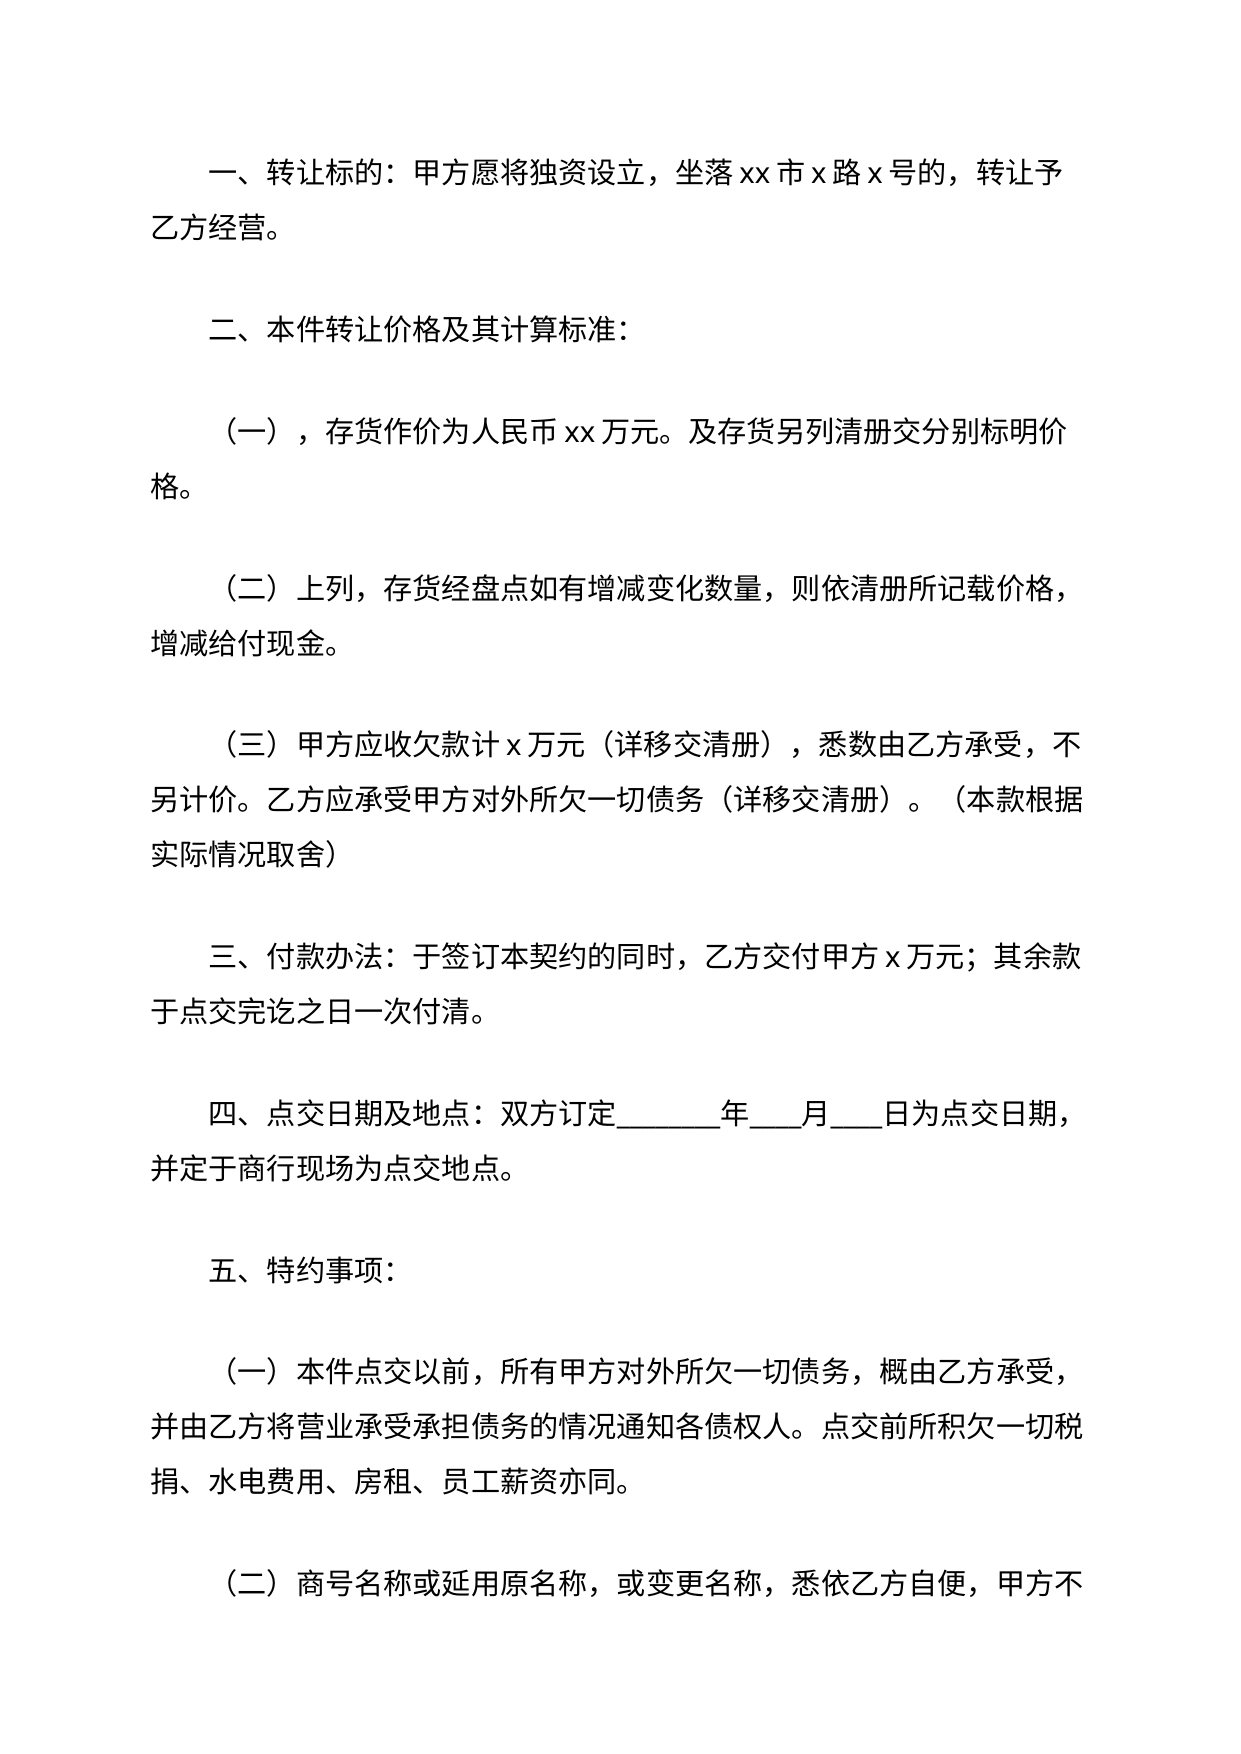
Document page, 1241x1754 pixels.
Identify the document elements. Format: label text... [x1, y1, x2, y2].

text （一）本件点交以前，所有甲方对外所欠一切债务，概由乙方承受，并由乙方将营业承受承担债务的情况通知各债权人。点交前所积欠一切税捐、水电费用、房租、员工薪资亦同。 [150, 1349, 1090, 1501]
text 四、点交日期及地点：双方订定________年____月____日为点交日期，并定于商行现场为点交地点。 [150, 1090, 1090, 1188]
text 一、转让标的：甲方愿将独资设立，坐落xx市x路x号的，转让予乙方经营。 [150, 150, 1090, 247]
text （一），存货作价为人民币xx万元。及存货另列清册交分别标明价格。 [150, 408, 1090, 506]
text 三、付款办法：于签订本契约的同时，乙方交付甲方x万元；其余款于点交完讫之日一次付清。 [150, 934, 1090, 1031]
text （二）上列，存货经盘点如有增减变化数量，则依清册所记载价格，增减给付现金。 [150, 565, 1090, 662]
text 二、本件转让价格及其计算标准： [150, 307, 1090, 349]
text 五、特约事项： [150, 1247, 1090, 1289]
text （三）甲方应收欠款计x万元（详移交清册），悉数由乙方承受，不另计价。乙方应承受甲方对外所欠一切债务（详移交清册）。（本款根据实际情况取舍） [150, 722, 1090, 874]
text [150, 1561, 1090, 1603]
